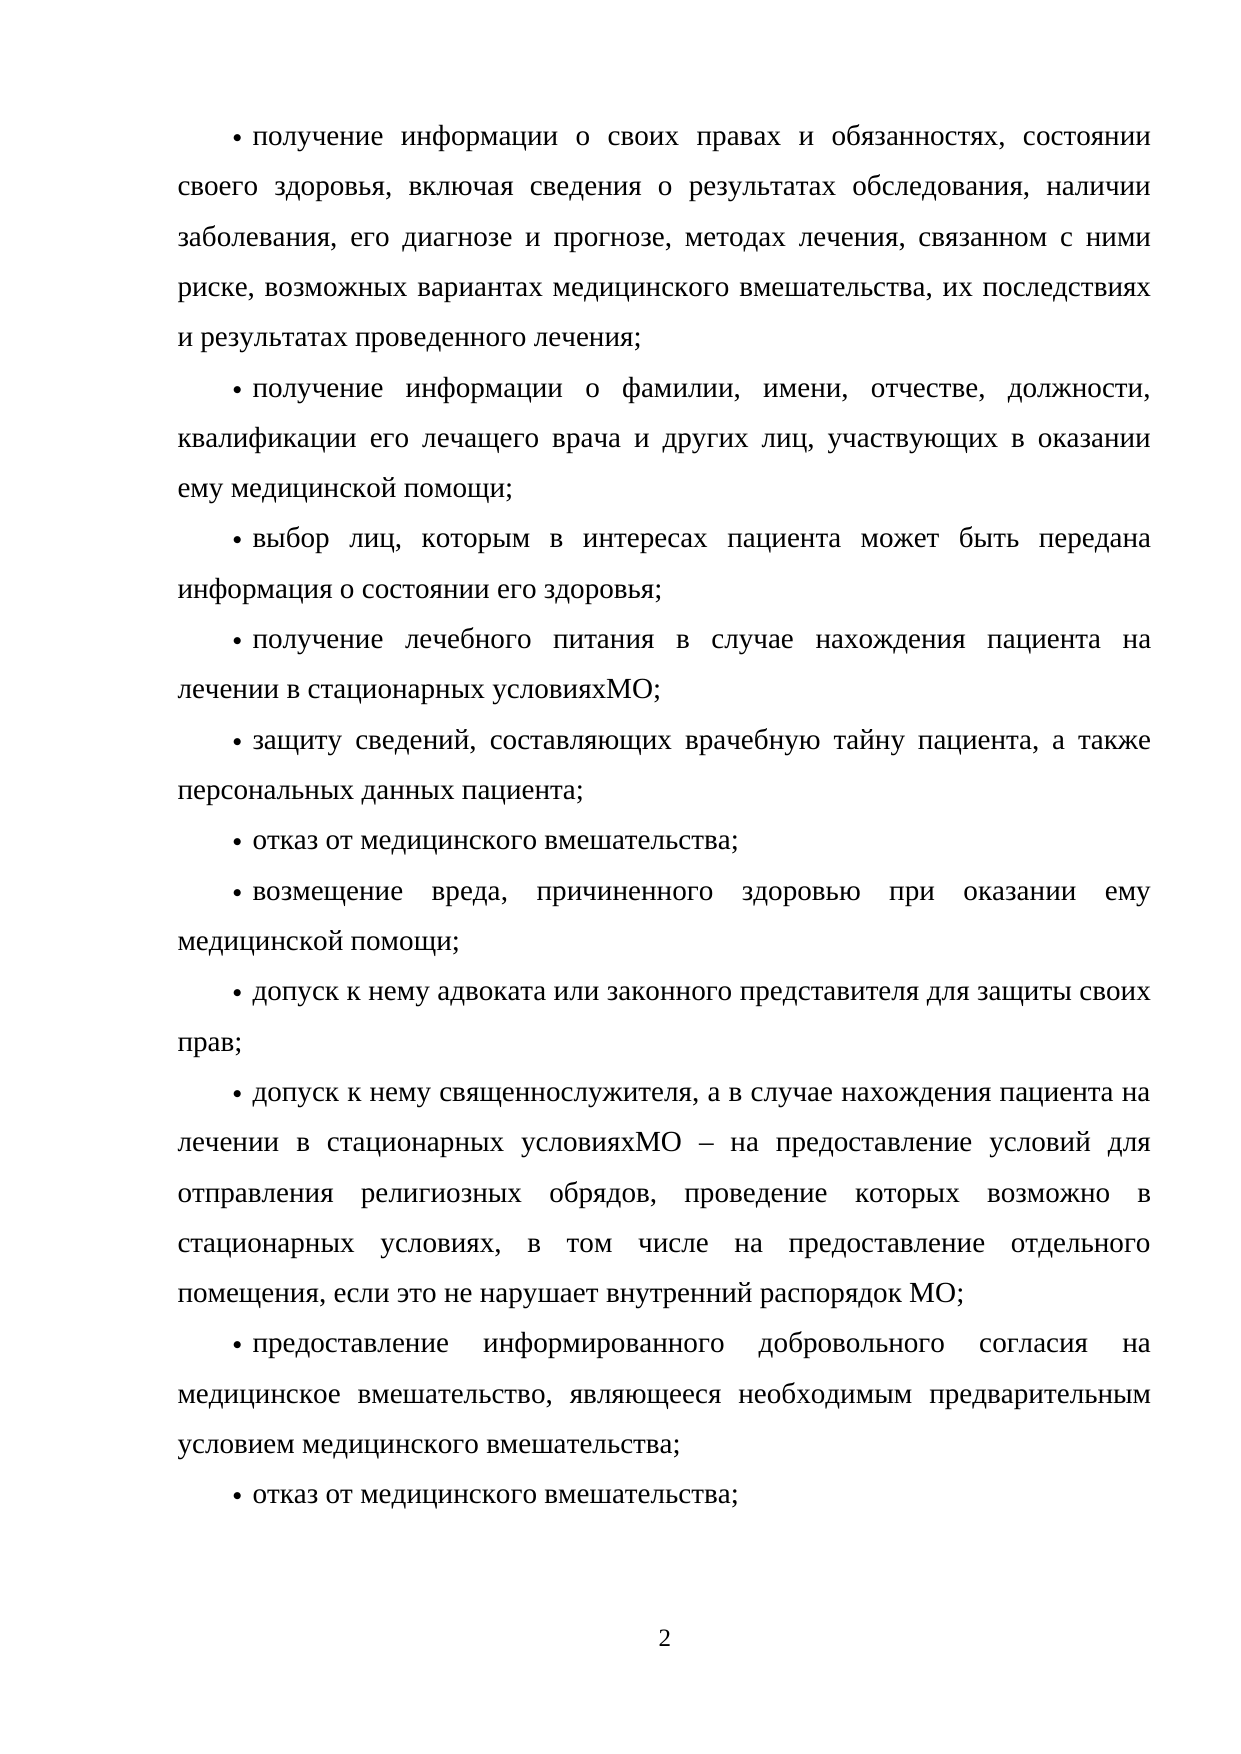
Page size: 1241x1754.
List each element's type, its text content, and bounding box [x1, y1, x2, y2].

list получение информации о своих правах и обязанностях, состоянии своего здоровья, включая сведения о результатах обследования, наличии заболевания, его диагнозе и прогнозе, методах лечения, связанном с ними риске, возможных вариантах медицинского вмешательства, их последствиях и результатах проведенного лечения; [177, 118, 1152, 353]
list отказ от медицинского вмешательства; [177, 1477, 1152, 1510]
list возмещение вреда, причиненного здоровью при оказании ему медицинской помощи; [177, 873, 1152, 957]
list получение информации о фамилии, имени, отчестве, должности, квалификации его лечащего врача и других лиц, участвующих в оказании ему медицинской помощи; [177, 370, 1152, 504]
list допуск к нему адвоката или законного представителя для защиты своих прав; [177, 973, 1152, 1057]
list защиту сведений, составляющих врачебную тайну пациента, а также персональных данных пациента; [177, 722, 1152, 806]
list получение лечебного питания в случае нахождения пациента на лечении в стационарных условияхМО; [177, 621, 1152, 705]
list отказ от медицинского вмешательства; [177, 822, 1152, 856]
list предоставление информированного добровольного согласия на медицинское вмешательство, являющееся необходимым предварительным условием медицинского вмешательства; [177, 1326, 1152, 1460]
list допуск к нему священнослужителя, а в случае нахождения пациента на лечении в стационарных условияхМО – на предоставление условий для отправления религиозных обрядов, проведение которых возможно в стационарных условиях, в том числе на предоставление отдельного помещения, если это не нарушает внутренний распорядок МО; [177, 1074, 1152, 1309]
list выбор лиц, которым в интересах пациента может быть передана информация о состоянии его здоровья; [177, 521, 1152, 604]
